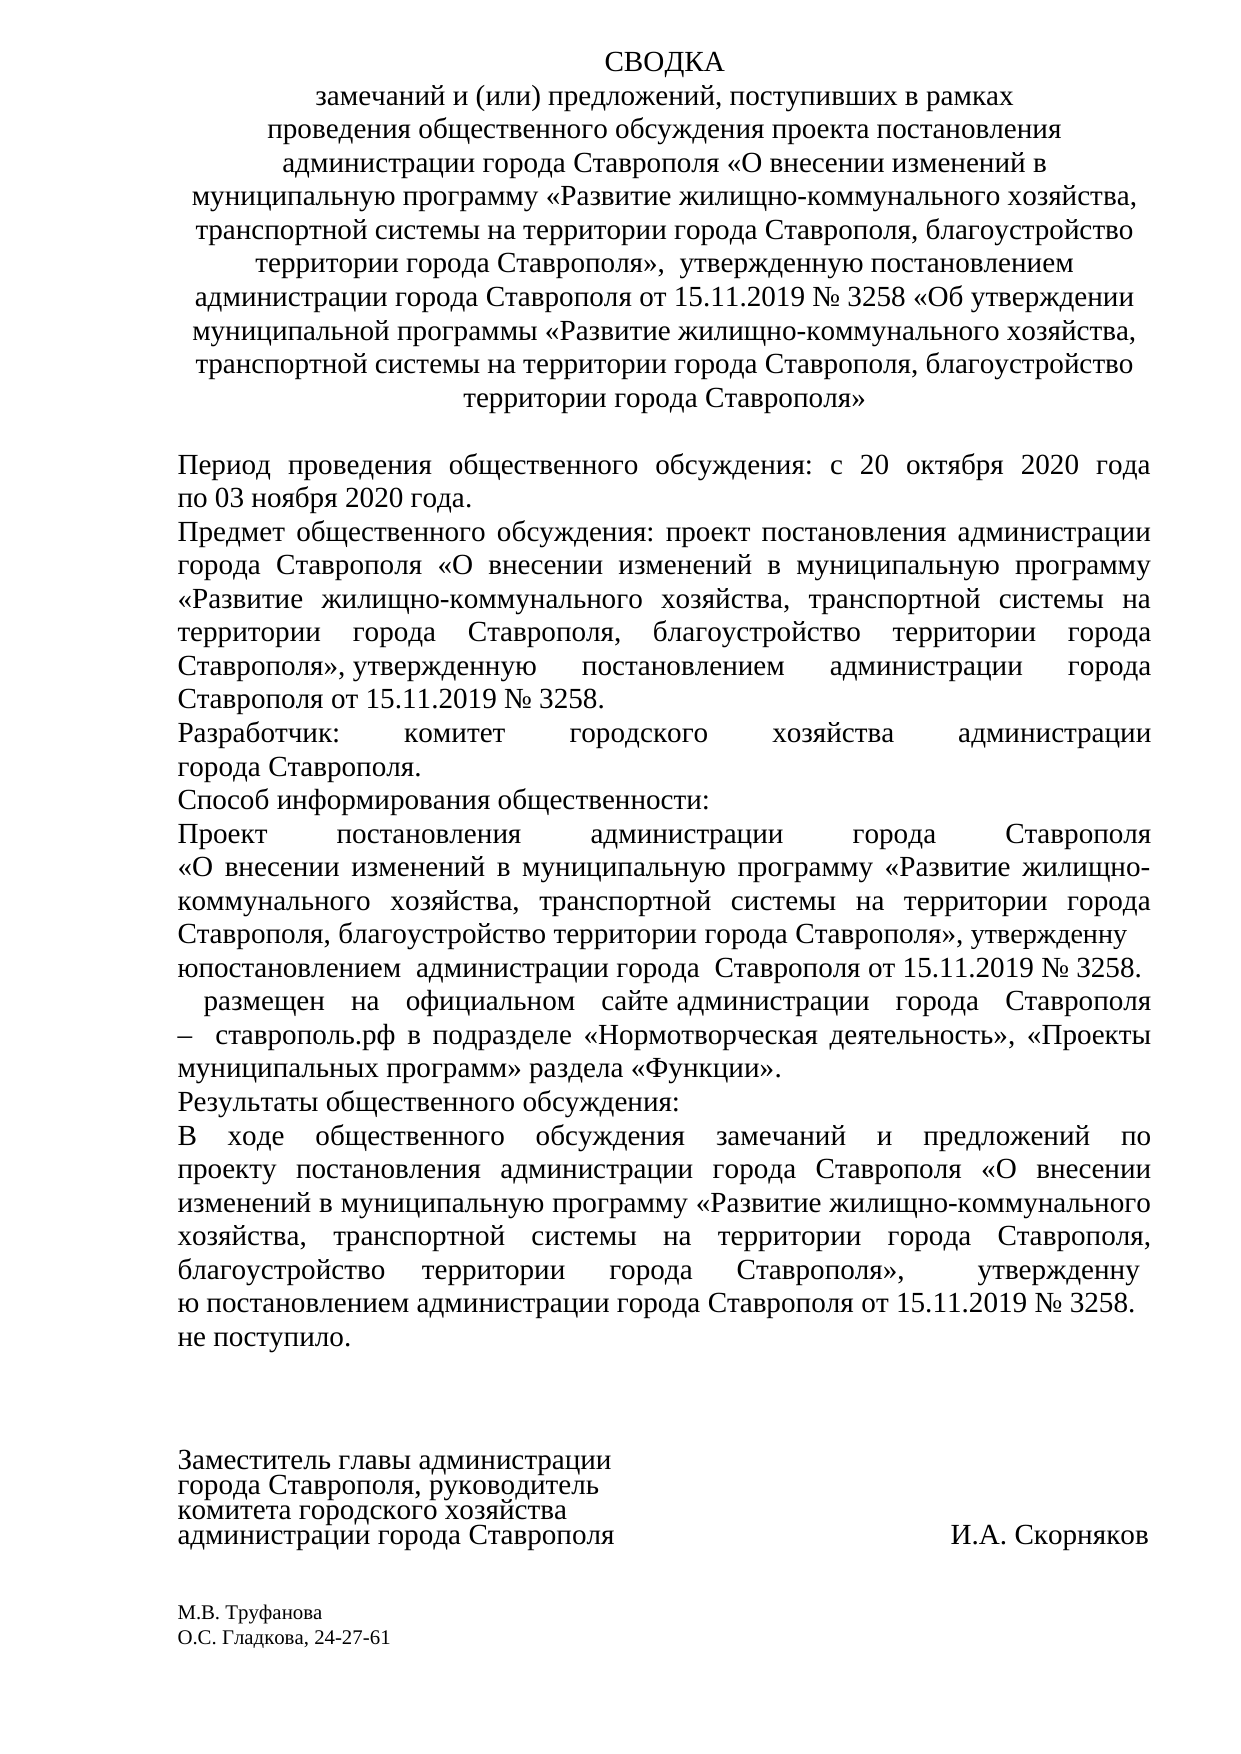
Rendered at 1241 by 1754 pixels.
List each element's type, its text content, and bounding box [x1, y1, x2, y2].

text Результаты общественного обсуждения: [177, 1084, 1152, 1118]
text Предмет общественного обсуждения: проект постановления администрации города Ставрополя «О внесении изменений в муниципальную программу «Развитие жилищно-коммунального хозяйства, транспортной системы на территории города Ставрополя, благоустройство территории города Ставрополя», утвержденную постановлением администрации города Ставрополя от 15.11.2019 № 3258. [177, 514, 1152, 715]
text СВОДКА [177, 44, 1152, 78]
text Заместитель главы администрации [177, 1450, 1152, 1475]
text администрации города Ставрополя И.А. Скорняков [177, 1525, 1152, 1550]
text замечаний и (или) предложений, поступивших в рамках [177, 78, 1152, 111]
text размещен на официальном сайте администрации города Ставрополя – ставрополь.рф в подразделе «Нормотворческая деятельность», «Проекты муниципальных программ» раздела «Функции». [177, 983, 1152, 1084]
text проведения общественного обсуждения проекта постановления администрации города Ставрополя «О внесении изменений в муниципальную программу «Развитие жилищно-коммунального хозяйства, транспортной системы на территории города Ставрополя, благоустройство территории города Ставрополя», утвержденную постановлением администрации города Ставрополя от 15.11.2019 № 3258 «Об утверждении муниципальной программы «Развитие жилищно-коммунального хозяйства, транспортной системы на территории города Ставрополя, благоустройство территории города Ставрополя» [177, 111, 1152, 413]
text Проект постановления администрации города Ставрополя «О внесении изменений в муниципальную программу «Развитие жилищно-коммунального хозяйства, транспортной системы на территории города Ставрополя, благоустройство территории города Ставрополя», утвержденнуюпостановлением администрации города Ставрополя от 15.11.2019 № 3258. [177, 816, 1152, 983]
text комитета городского хозяйства [177, 1500, 1152, 1525]
text Способ информирования общественности: [177, 782, 1152, 816]
text Разработчик: комитет городского хозяйства администрации города Ставрополя. [177, 715, 1152, 782]
title М.В. Труфанова [177, 1600, 1152, 1625]
title О.С. Гладкова, 24-27-61 [177, 1625, 1152, 1650]
text Период проведения общественного обсуждения: с 20 октября 2020 года по 03 ноября 2020 года. [177, 447, 1152, 514]
text В ходе общественного обсуждения замечаний и предложений по проекту постановления администрации города Ставрополя «О внесении изменений в муниципальную программу «Развитие жилищно-коммунального хозяйства, транспортной системы на территории города Ставрополя, благоустройство территории города Ставрополя», утвержденную постановлением администрации города Ставрополя от 15.11.2019 № 3258. [177, 1118, 1152, 1319]
text города Ставрополя, руководитель [177, 1475, 1152, 1500]
text не поступило. [177, 1319, 1152, 1352]
